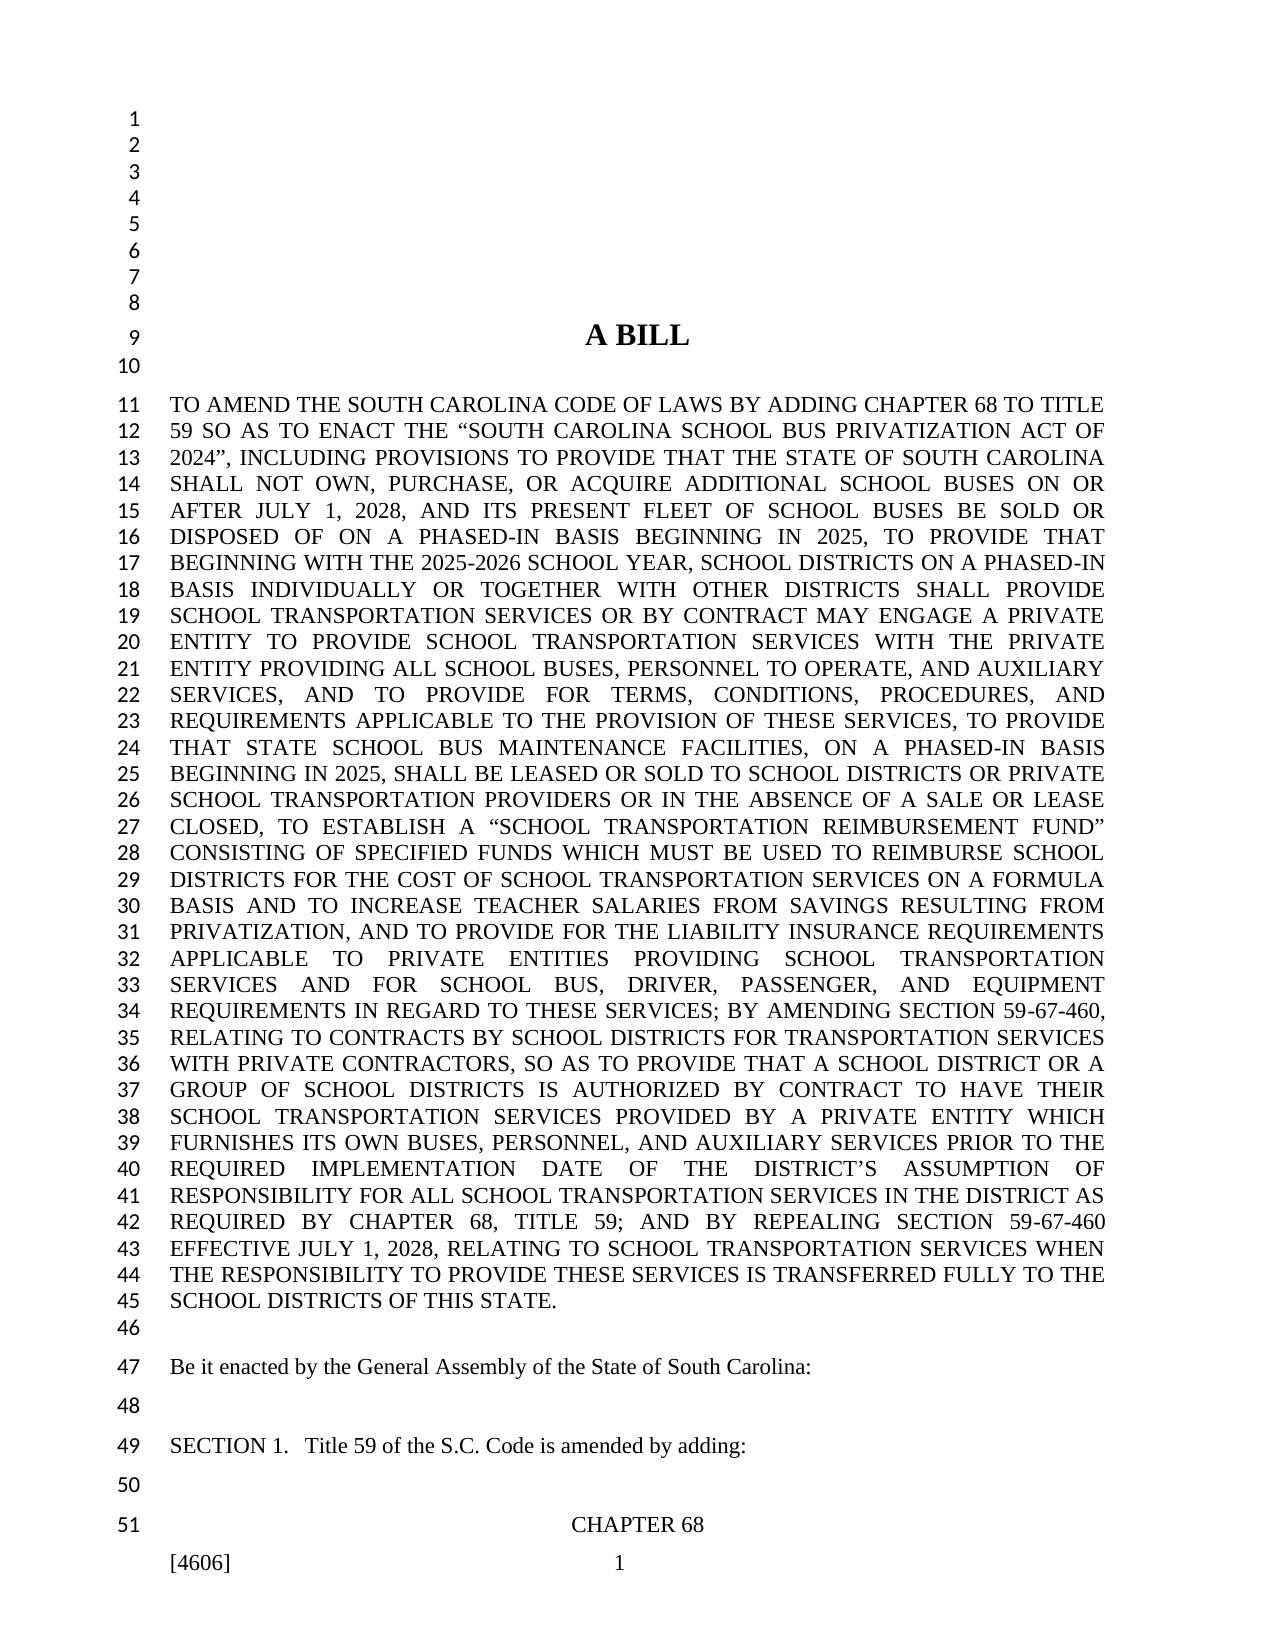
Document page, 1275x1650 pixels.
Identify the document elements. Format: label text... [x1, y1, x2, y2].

text SECTION 1. Title 59 of the S.C. Code is amended by adding: [169, 1432, 1106, 1458]
text Be it enacted by the General Assembly of the State of South Carolina: [169, 1353, 1106, 1379]
text A bill [169, 316, 1106, 352]
text CHAPTER 68 [169, 1511, 1106, 1537]
